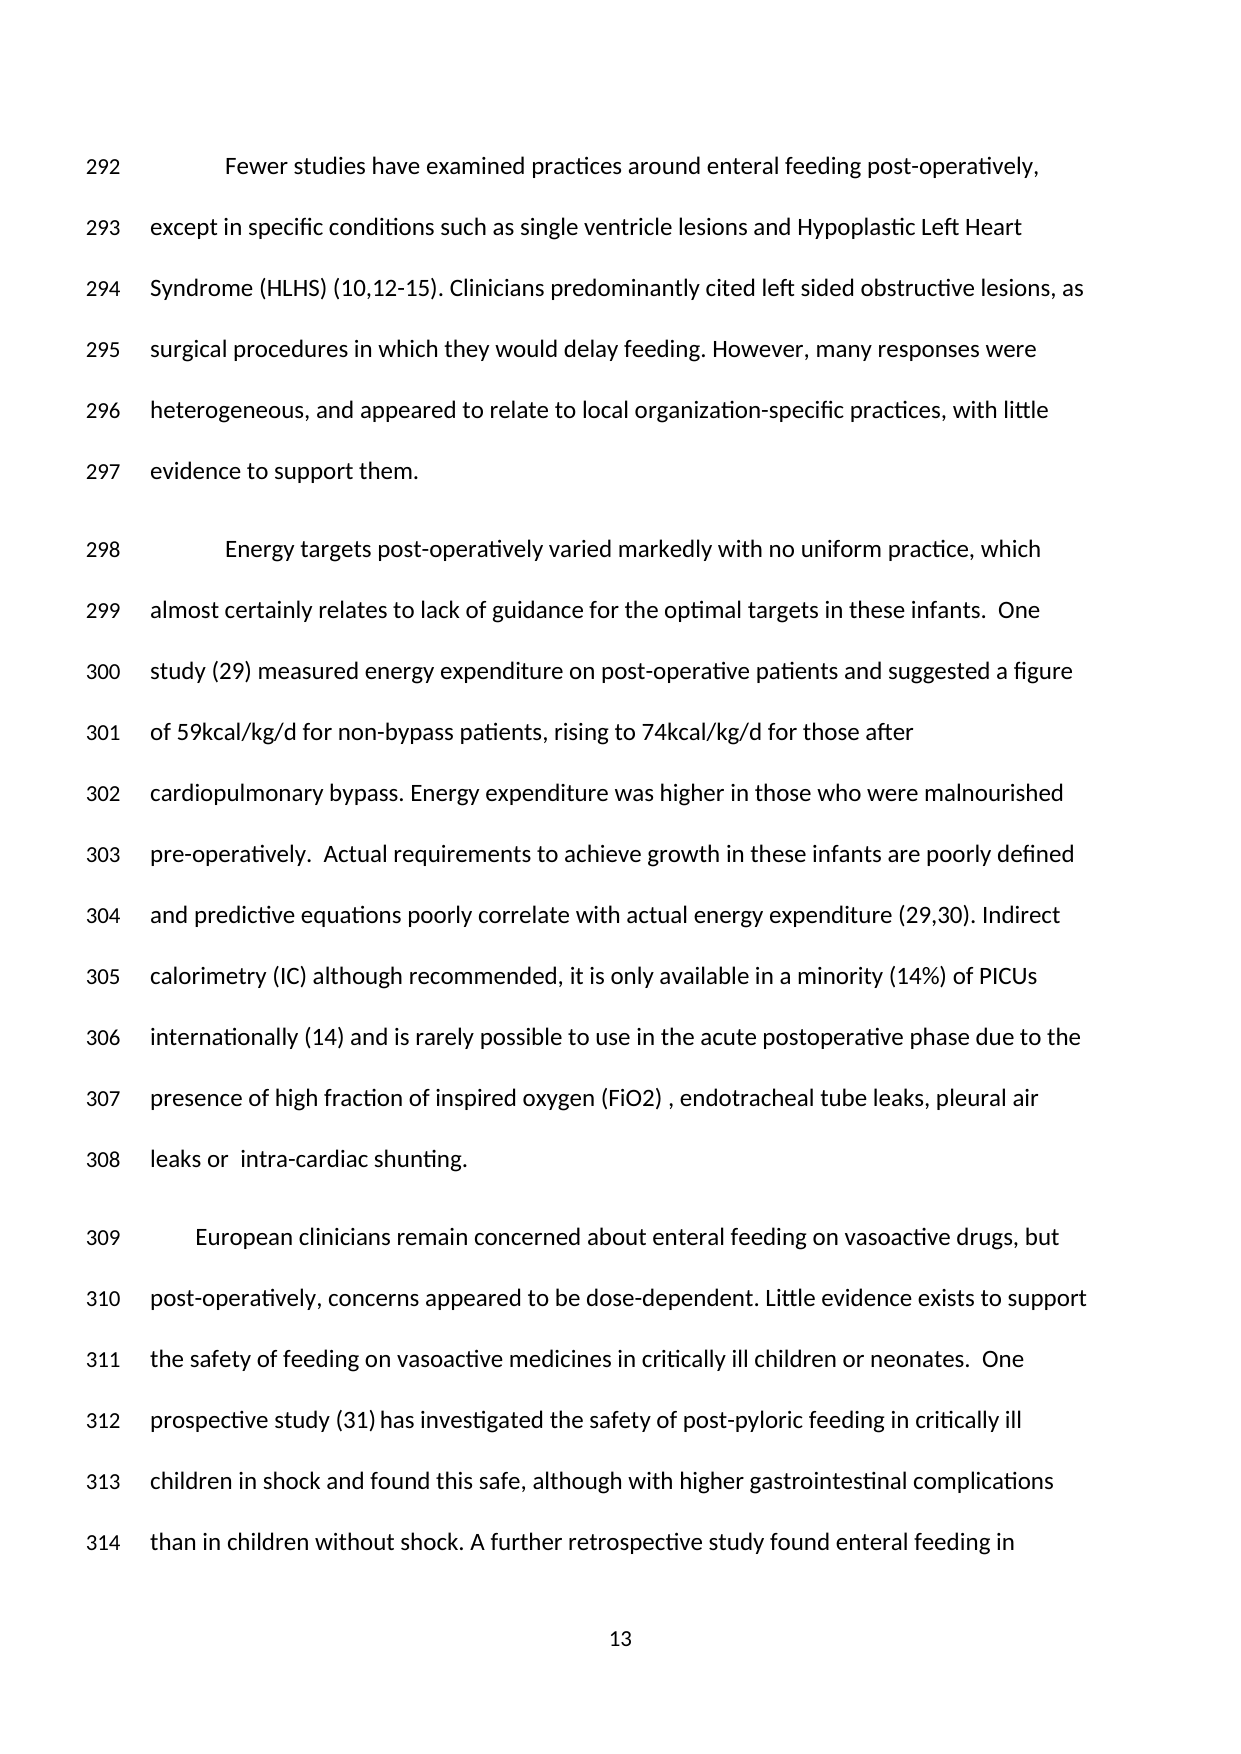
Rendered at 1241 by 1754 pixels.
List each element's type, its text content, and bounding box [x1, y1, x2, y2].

text Energy targets post-operatively varied markedly with no uniform practice, which almost certainly relates to lack of guidance for the optimal targets in these infants. One study (29) measured energy expenditure on post-operative patients and suggested a figure of 59kcal/kg/d for non-bypass patients, rising to 74kcal/kg/d for those after cardiopulmonary bypass. Energy expenditure was higher in those who were malnourished pre-operatively. Actual requirements to achieve growth in these infants are poorly defined and predictive equations poorly correlate with actual energy expenditure (29,30). Indirect calorimetry (IC) although recommended, it is only available in a minority (14%) of PICUs internationally (14) and is rarely possible to use in the acute postoperative phase due to the presence of high fraction of inspired oxygen (FiO2) , endotracheal tube leaks, pleural air leaks or intra-cardiac shunting. [150, 533, 1090, 1174]
text Fewer studies have examined practices around enteral feeding post-operatively, except in specific conditions such as single ventricle lesions and Hypoplastic Left Heart Syndrome (HLHS) (10,12-15). Clinicians predominantly cited left sided obstructive lesions, as surgical procedures in which they would delay feeding. However, many responses were heterogeneous, and appeared to relate to local organization-specific practices, with little evidence to support them. [150, 150, 1090, 486]
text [150, 1221, 1090, 1557]
